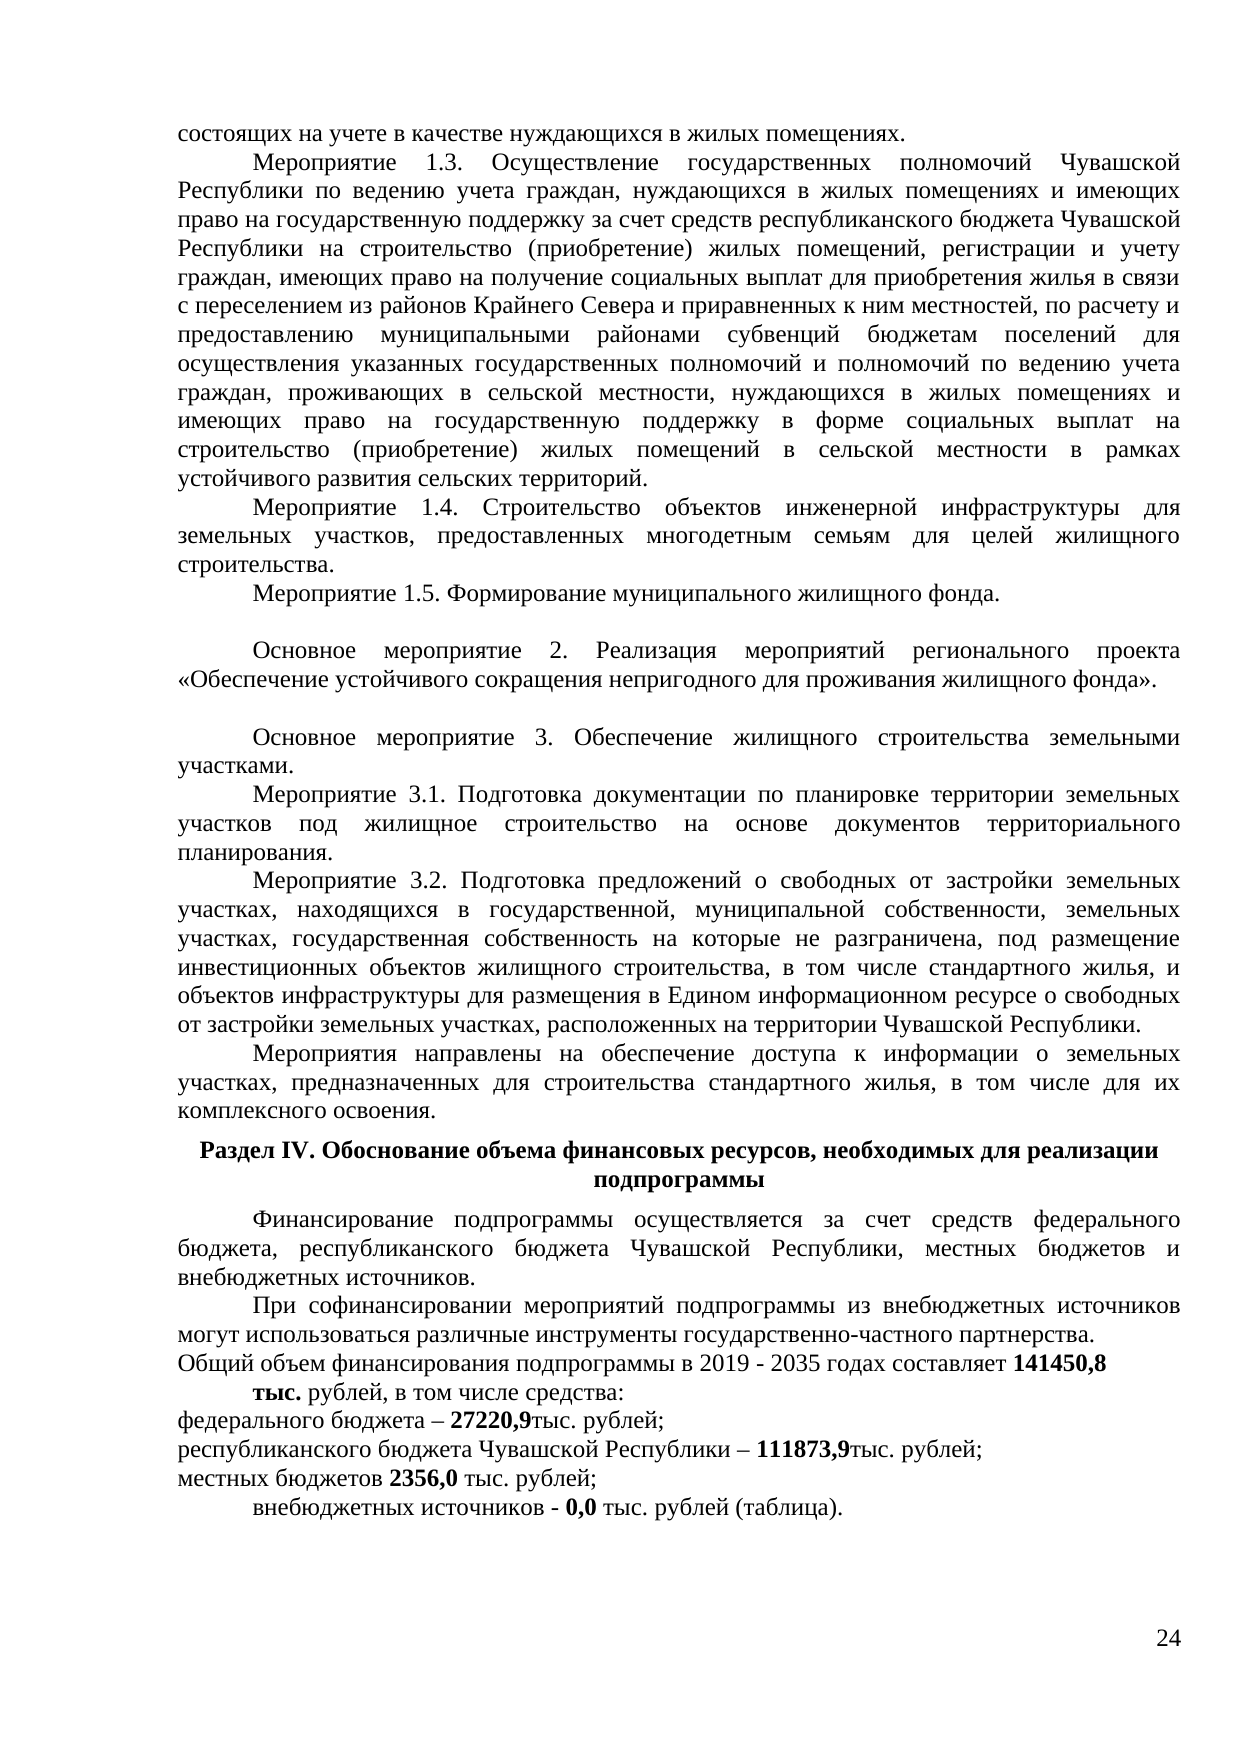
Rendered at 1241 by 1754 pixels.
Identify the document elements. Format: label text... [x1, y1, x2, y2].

text Мероприятие 3.2. Подготовка предложений о свободных от застройки земельных участках, находящихся в государственной, муниципальной собственности, земельных участках, государственная собственность на которые не разграничена, под размещение инвестиционных объектов жилищного строительства, в том числе стандартного жилья, и объектов инфраструктуры для размещения в Едином информационном ресурсе о свободных от застройки земельных участках, расположенных на территории Чувашской Республики. [177, 866, 1181, 1038]
text федерального бюджета – 27220,9тыс. рублей; [177, 1406, 1181, 1434]
text Мероприятие 1.5. Формирование муниципального жилищного фонда. [177, 578, 1181, 607]
text Общий объем финансирования подпрограммы в 2019 - 2035 годах составляет 141450,8 [177, 1348, 1181, 1377]
text Основное мероприятие 2. Реализация мероприятий регионального проекта «Обеспечение устойчивого сокращения непригодного для проживания жилищного фонда». [177, 636, 1181, 693]
text Основное мероприятие 3. Обеспечение жилищного строительства земельными участками. [177, 722, 1181, 779]
text При софинансировании мероприятий подпрограммы из внебюджетных источников могут использоваться различные инструменты государственно-частного партнерства. [177, 1291, 1181, 1348]
text Финансирование подпрограммы осуществляется за счет средств федерального бюджета, республиканского бюджета Чувашской Республики, местных бюджетов и внебюджетных источников. [177, 1204, 1181, 1291]
text Мероприятие 1.3. Осуществление государственных полномочий Чувашской Республики по ведению учета граждан, нуждающихся в жилых помещениях и имеющих право на государственную поддержку за счет средств республиканского бюджета Чувашской Республики на строительство (приобретение) жилых помещений, регистрации и учету граждан, имеющих право на получение социальных выплат для приобретения жилья в связи с переселением из районов Крайнего Севера и приравненных к ним местностей, по расчету и предоставлению муниципальными районами субвенций бюджетам поселений для осуществления указанных государственных полномочий и полномочий по ведению учета граждан, проживающих в сельской местности, нуждающихся в жилых помещениях и имеющих право на государственную поддержку в форме социальных выплат на строительство (приобретение) жилых помещений в сельской местности в рамках устойчивого развития сельских территорий. [177, 147, 1181, 492]
text Мероприятия направлены на обеспечение доступа к информации о земельных участках, предназначенных для строительства стандартного жилья, в том числе для их комплексного освоения. [177, 1038, 1181, 1124]
text Мероприятие 3.1. Подготовка документации по планировке территории земельных участков под жилищное строительство на основе документов территориального планирования. [177, 779, 1181, 866]
text местных бюджетов 2356,0 тыс. рублей; [177, 1463, 1181, 1492]
text Раздел IV. Обоснование объема финансовых ресурсов, необходимых для реализации подпрограммы [177, 1136, 1181, 1193]
text внебюджетных источников - 0,0 тыс. рублей (таблица). [177, 1492, 1181, 1521]
text республиканского бюджета Чувашской Республики – 111873,9тыс. рублей; [177, 1434, 1181, 1463]
text Мероприятие 1.4. Строительство объектов инженерной инфраструктуры для земельных участков, предоставленных многодетным семьям для целей жилищного строительства. [177, 492, 1181, 578]
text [177, 118, 1181, 147]
text тыс. рублей, в том числе средства: [177, 1377, 1181, 1406]
